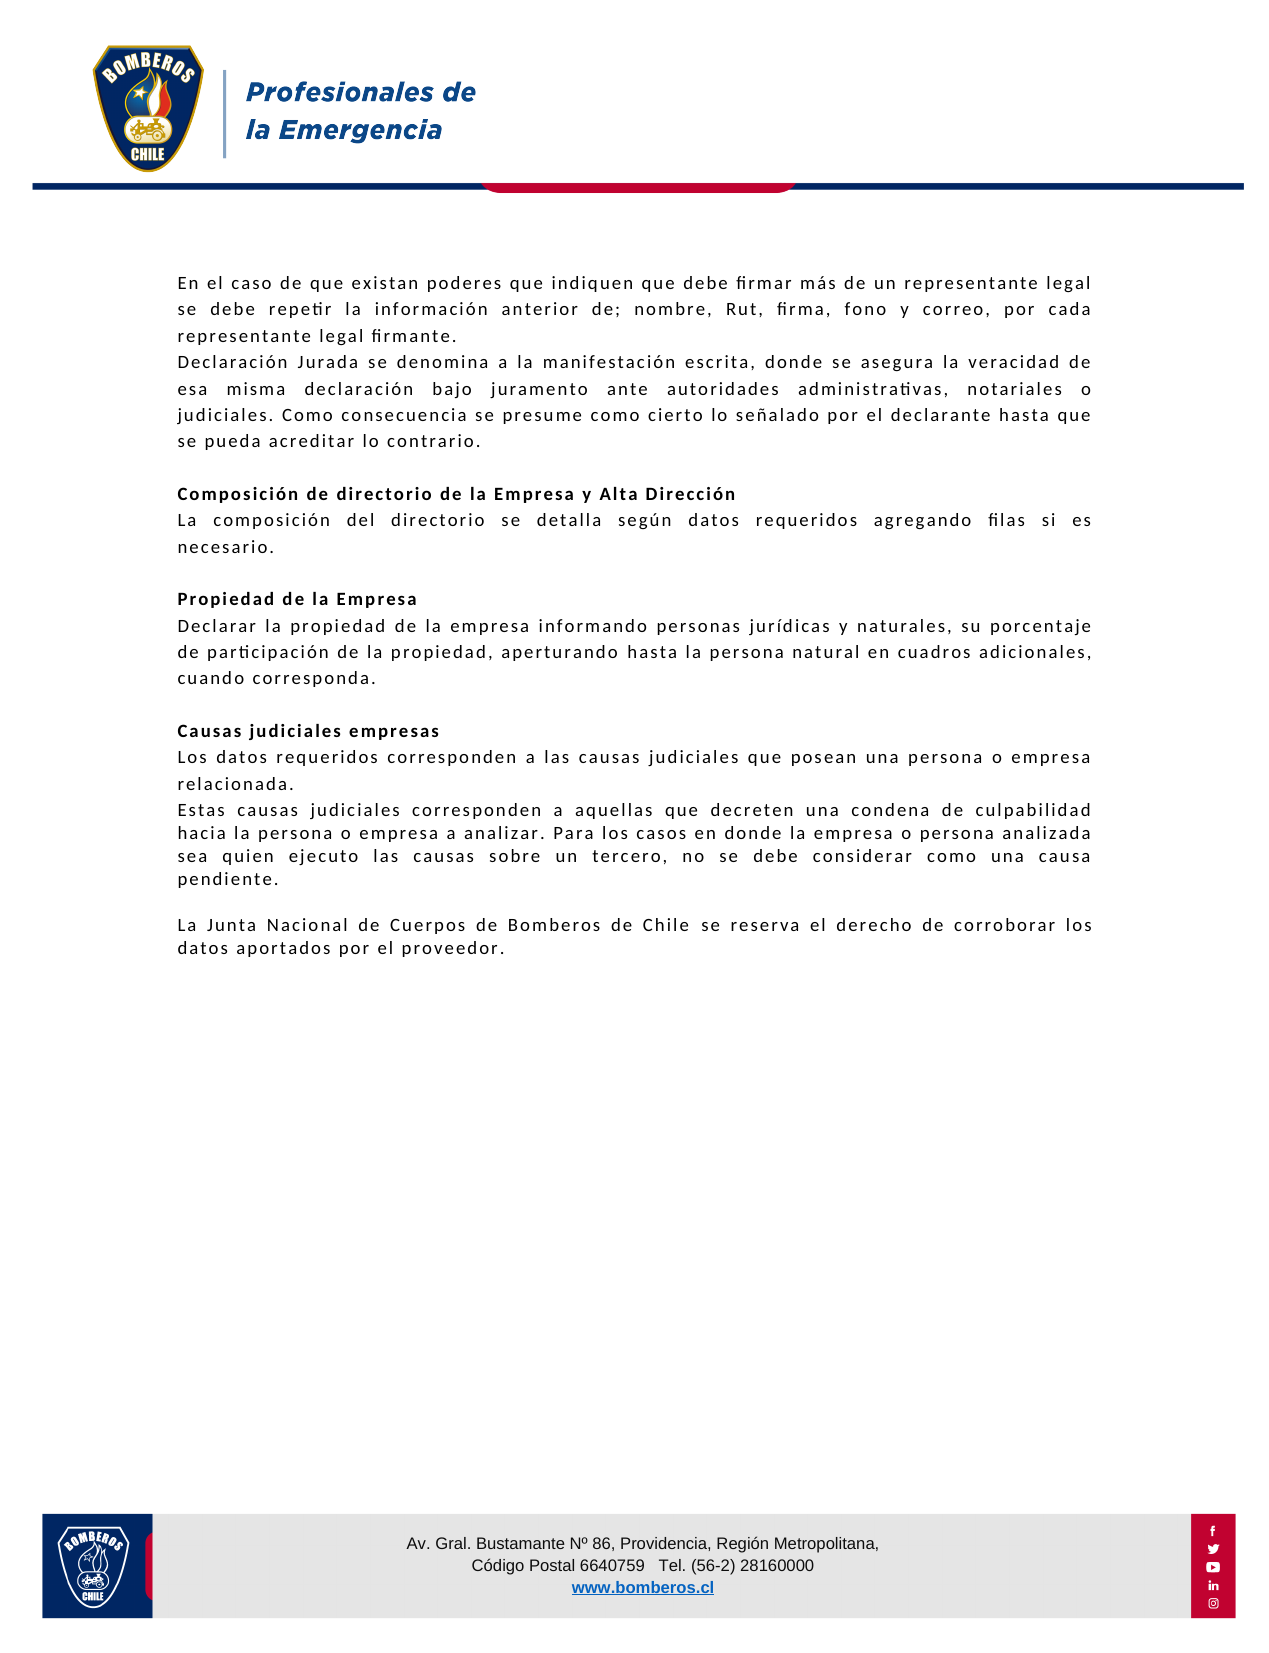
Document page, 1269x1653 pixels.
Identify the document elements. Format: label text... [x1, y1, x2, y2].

text Propiedad de la Empresa [177, 587, 1093, 610]
picture [34, 35, 1243, 199]
text Estas causas judiciales corresponden a aquellas que decreten una condena de culpabilidad hacia la persona o empresa a analizar. Para los casos en donde la empresa o persona analizada sea quien ejecuto las causas sobre un tercero, no se debe considerar como una causa pendiente. [177, 798, 1093, 890]
text Declarar la propiedad de la empresa informando personas jurídicas y naturales, su porcentaje de participación de la propiedad, aperturando hasta la persona natural en cuadros adicionales, cuando corresponda. [177, 614, 1093, 689]
text La composición del directorio se detalla según datos requeridos agregando filas si es necesario. [177, 508, 1093, 558]
text Composición de directorio de la Empresa y Alta Dirección [177, 482, 1093, 505]
text En el caso de que existan poderes que indiquen que debe firmar más de un representante legal se debe repetir la información anterior de; nombre, Rut, firma, fono y correo, por cada representante legal firmante. [177, 271, 1093, 347]
text Declaración Jurada se denomina a la manifestación escrita, donde se asegura la veracidad de esa misma declaración bajo juramento ante autoridades administrativas, notariales o judiciales. Como consecuencia se presume como cierto lo señalado por el declarante hasta que se pueda acreditar lo contrario. [177, 350, 1093, 452]
text Causas judiciales empresas [177, 719, 1093, 742]
picture [34, 1508, 1245, 1624]
text La Junta Nacional de Cuerpos de Bomberos de Chile se reserva el derecho de corroborar los datos aportados por el proveedor. [177, 913, 1093, 959]
text Los datos requeridos corresponden a las causas judiciales que posean una persona o empresa relacionada. [177, 746, 1093, 795]
